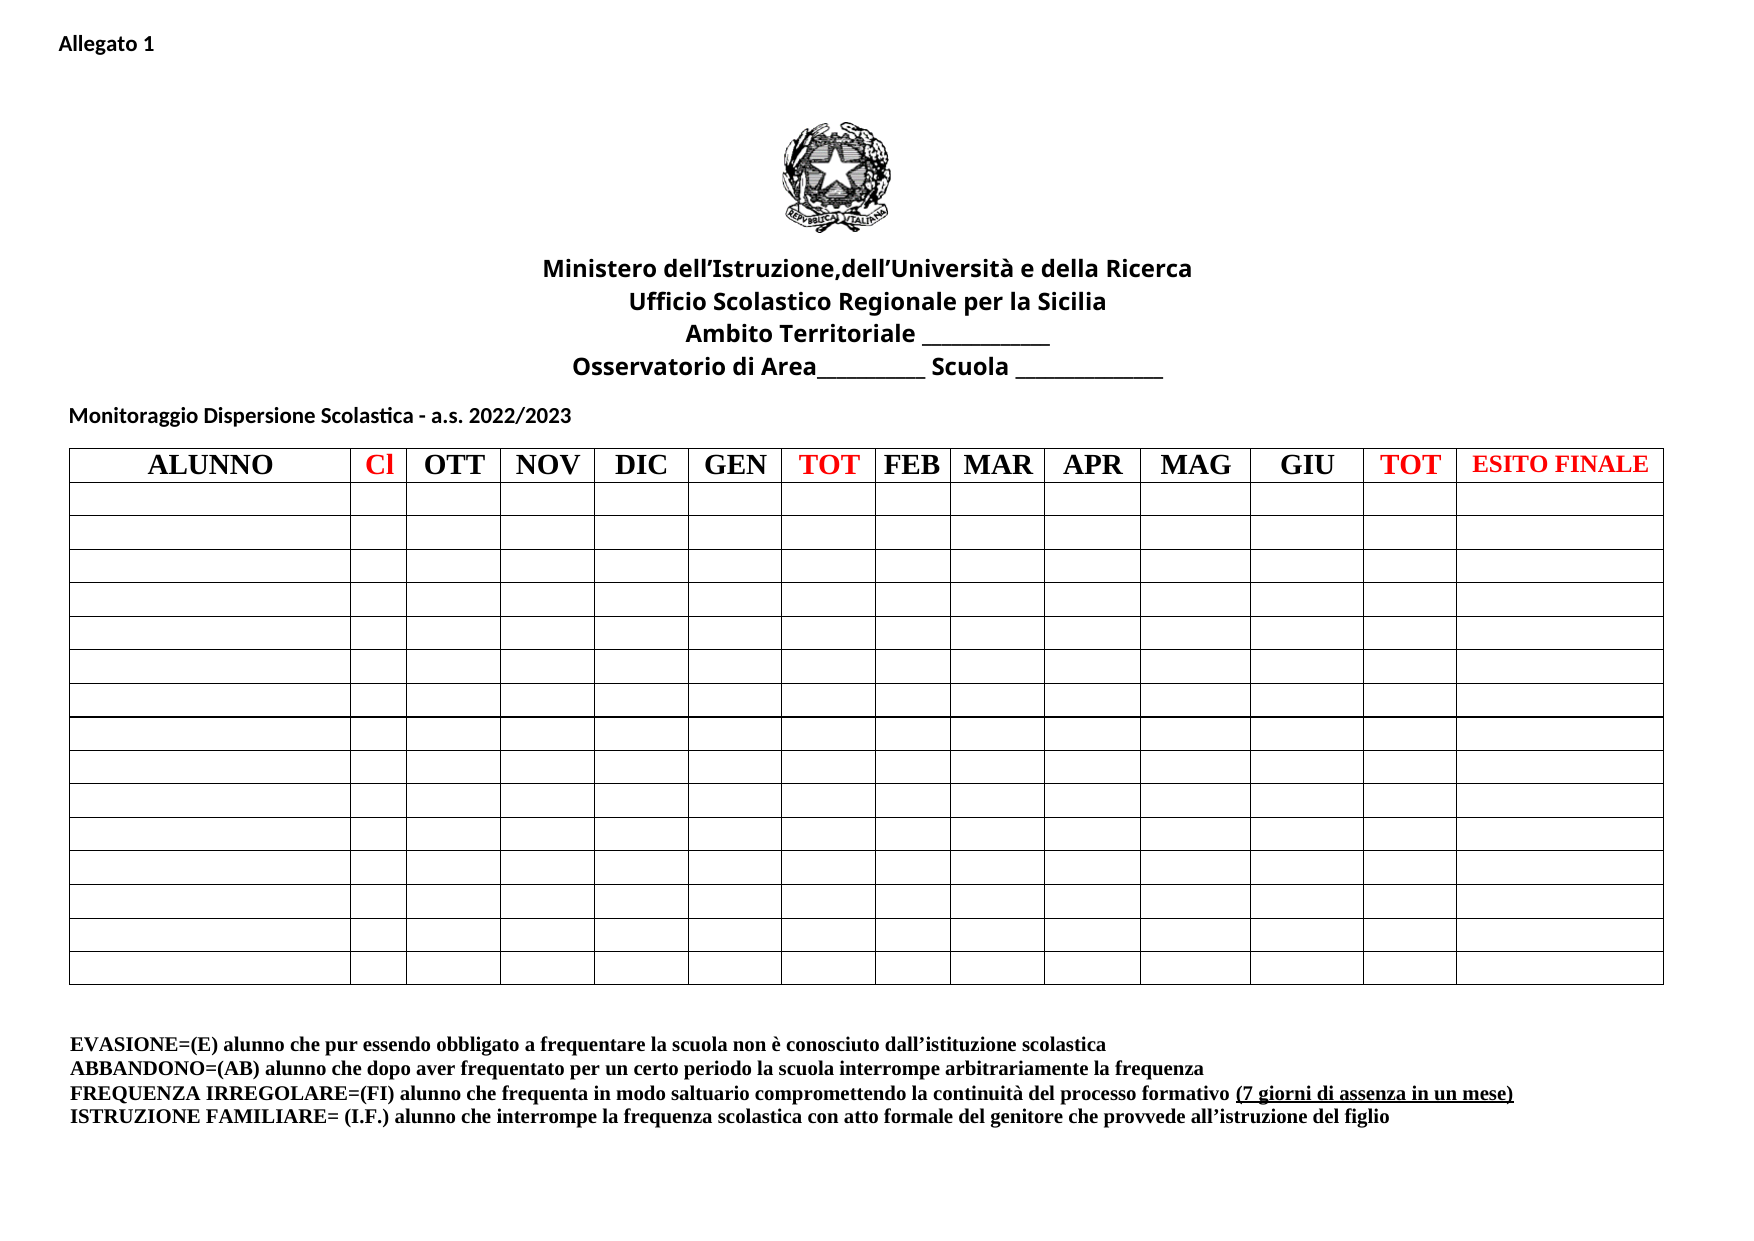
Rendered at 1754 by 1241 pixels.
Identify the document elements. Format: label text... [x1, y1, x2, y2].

table_cell [501, 483, 594, 515]
table_cell [876, 952, 950, 984]
table_cell [407, 718, 500, 750]
table_cell [782, 784, 875, 817]
table_cell [689, 818, 781, 850]
table_cell [351, 516, 406, 549]
table_cell [1364, 650, 1456, 683]
table_cell [501, 718, 594, 750]
table_cell [689, 583, 781, 616]
table_cell [1364, 617, 1456, 649]
table_cell [501, 952, 594, 984]
table_cell [1364, 583, 1456, 616]
table_cell [1045, 818, 1140, 850]
table_cell [1141, 885, 1250, 917]
table_header MAR [951, 449, 1044, 482]
table_header MAG [1141, 449, 1250, 482]
table_cell [407, 650, 500, 683]
table_cell [595, 919, 688, 951]
table_cell [876, 851, 950, 884]
table_cell [951, 483, 1044, 515]
table_cell [351, 851, 406, 884]
table_cell [782, 751, 875, 783]
table_cell [501, 784, 594, 817]
table_cell [876, 718, 950, 750]
table_cell [689, 684, 781, 716]
table_cell [595, 684, 688, 716]
table_cell [951, 650, 1044, 683]
table_cell [70, 583, 350, 616]
table_cell [1045, 919, 1140, 951]
table_cell [70, 751, 350, 783]
table_cell [689, 919, 781, 951]
table_cell [1457, 919, 1663, 951]
table_cell [1045, 952, 1140, 984]
table_cell [1251, 718, 1363, 750]
table_cell [595, 851, 688, 884]
table_cell [70, 919, 350, 951]
table_cell [1141, 483, 1250, 515]
table_cell [951, 818, 1044, 850]
table_cell [1364, 851, 1456, 884]
table_cell [1457, 650, 1663, 683]
table_cell [1251, 684, 1363, 716]
table_cell [1457, 583, 1663, 616]
table_cell [1457, 718, 1663, 750]
table_header ALUNNO [70, 449, 350, 482]
table_cell [407, 684, 500, 716]
table_cell [1251, 751, 1363, 783]
table_cell [951, 784, 1044, 817]
table_cell [951, 718, 1044, 750]
table_cell [1457, 851, 1663, 884]
table_cell [70, 617, 350, 649]
table_header GIU [1251, 449, 1363, 482]
table_cell [876, 885, 950, 917]
table_cell [595, 952, 688, 984]
text Allegato 1 [58, 29, 1677, 57]
table_cell [1045, 885, 1140, 917]
table_header DIC [595, 449, 688, 482]
table_cell [1251, 650, 1363, 683]
table_cell [70, 650, 350, 683]
table_cell [689, 483, 781, 515]
table_cell [351, 550, 406, 582]
table_cell [1364, 751, 1456, 783]
table_cell [595, 718, 688, 750]
table_cell [1457, 784, 1663, 817]
table_cell [1457, 516, 1663, 549]
table_cell [951, 684, 1044, 716]
table_cell [1364, 952, 1456, 984]
table_header NOV [501, 449, 594, 482]
table_cell [501, 550, 594, 582]
table_cell [951, 952, 1044, 984]
table_cell [1457, 617, 1663, 649]
table_header ESITO FINALE [1457, 449, 1663, 482]
table_cell [70, 550, 350, 582]
table_header Cl [351, 449, 406, 482]
table_cell [951, 617, 1044, 649]
table_cell [782, 483, 875, 515]
table_cell [876, 818, 950, 850]
table_cell [689, 650, 781, 683]
table_cell [876, 483, 950, 515]
table_cell [1251, 952, 1363, 984]
table_cell [1045, 784, 1140, 817]
table_cell [595, 516, 688, 549]
table_cell [1457, 818, 1663, 850]
table_cell [782, 885, 875, 917]
table_cell [1141, 784, 1250, 817]
table_cell [1251, 851, 1363, 884]
table_cell [501, 516, 594, 549]
table_cell [876, 617, 950, 649]
table_cell [689, 516, 781, 549]
table_cell [351, 617, 406, 649]
table_cell [1364, 483, 1456, 515]
table_cell [501, 650, 594, 683]
text Osservatorio di Area___________ Scuola _______________ [58, 349, 1677, 382]
table_cell [1045, 583, 1140, 616]
table_cell [1457, 952, 1663, 984]
table_cell [1364, 516, 1456, 549]
table_cell [1251, 516, 1363, 549]
table_cell [1045, 718, 1140, 750]
text Ufficio Scolastico Regionale per la Sicilia [58, 284, 1677, 317]
table_cell [1141, 550, 1250, 582]
table_cell [1141, 851, 1250, 884]
text Monitoraggio Dispersione Scolastica - a.s. 2022/2023 [58, 401, 1677, 429]
table_cell [501, 818, 594, 850]
table_cell [1045, 550, 1140, 582]
table_cell [876, 684, 950, 716]
table_cell [501, 617, 594, 649]
table_cell [595, 583, 688, 616]
table_cell [1364, 718, 1456, 750]
table_cell [70, 851, 350, 884]
table_cell [1141, 952, 1250, 984]
table_cell [782, 583, 875, 616]
table_cell [1045, 516, 1140, 549]
table_cell [1141, 818, 1250, 850]
table_cell [1045, 650, 1140, 683]
table_cell [70, 885, 350, 917]
table_cell [501, 919, 594, 951]
table_cell [876, 784, 950, 817]
table_cell [407, 784, 500, 817]
table_cell [351, 751, 406, 783]
table_cell [595, 885, 688, 917]
table_cell [782, 952, 875, 984]
table_cell [1457, 751, 1663, 783]
table_cell [1251, 885, 1363, 917]
table_cell [876, 650, 950, 683]
table_cell [351, 919, 406, 951]
table_cell [689, 751, 781, 783]
table_cell [782, 650, 875, 683]
table_cell [70, 718, 350, 750]
table_cell [407, 919, 500, 951]
table_cell [407, 617, 500, 649]
table_cell [1364, 550, 1456, 582]
table_header OTT [407, 449, 500, 482]
table_cell [1457, 684, 1663, 716]
table_cell [407, 516, 500, 549]
table_cell [689, 885, 781, 917]
table_cell [689, 952, 781, 984]
table_cell [876, 516, 950, 549]
table_cell [595, 650, 688, 683]
table_cell [951, 550, 1044, 582]
table_cell [1045, 751, 1140, 783]
table_cell [951, 885, 1044, 917]
table_cell [782, 818, 875, 850]
table_cell [595, 483, 688, 515]
table_header TOT [782, 449, 875, 482]
table_cell [782, 516, 875, 549]
table_cell [1364, 818, 1456, 850]
table_header FEB [876, 449, 950, 482]
table_cell [876, 919, 950, 951]
table_cell [70, 952, 350, 984]
table_cell [501, 851, 594, 884]
table_cell [351, 718, 406, 750]
table_cell [1141, 583, 1250, 616]
table_cell [1045, 684, 1140, 716]
table_cell [1457, 550, 1663, 582]
table_cell [595, 617, 688, 649]
table_cell [876, 751, 950, 783]
table_cell [407, 818, 500, 850]
table_cell [1251, 818, 1363, 850]
table_cell [595, 818, 688, 850]
table_cell [1364, 885, 1456, 917]
table_cell [1364, 784, 1456, 817]
table_cell [1364, 919, 1456, 951]
table_cell [951, 751, 1044, 783]
table_cell [351, 650, 406, 683]
table_cell [1141, 617, 1250, 649]
table_cell [1251, 784, 1363, 817]
table_cell [407, 483, 500, 515]
table_cell [1045, 851, 1140, 884]
table_cell [1251, 550, 1363, 582]
table_cell [951, 919, 1044, 951]
table_cell [1141, 919, 1250, 951]
table_cell [1251, 617, 1363, 649]
table_cell [1141, 751, 1250, 783]
table_cell [595, 550, 688, 582]
table_cell [782, 684, 875, 716]
table_cell [70, 784, 350, 817]
table_cell [951, 583, 1044, 616]
text Ministero dell’Istruzione,dell’Università e della Ricerca [58, 252, 1677, 284]
table_cell [407, 550, 500, 582]
table_cell [70, 684, 350, 716]
table_cell [1141, 516, 1250, 549]
table_cell [951, 851, 1044, 884]
table_cell [351, 684, 406, 716]
table_cell [70, 516, 350, 549]
table_cell [407, 583, 500, 616]
table_cell [876, 550, 950, 582]
table_header GEN [689, 449, 781, 482]
table_cell [351, 818, 406, 850]
table_cell [1457, 885, 1663, 917]
table_cell [501, 583, 594, 616]
table_cell [1251, 583, 1363, 616]
table_cell [782, 851, 875, 884]
text Ambito Territoriale _____________ [58, 317, 1677, 349]
table_cell [689, 851, 781, 884]
table_cell [951, 516, 1044, 549]
table_cell [1251, 483, 1363, 515]
table_cell [1251, 919, 1363, 951]
table_cell [689, 617, 781, 649]
table_cell [501, 885, 594, 917]
table_cell [876, 583, 950, 616]
table_cell [351, 583, 406, 616]
table_cell [1364, 684, 1456, 716]
text EVASIONE=(E) alunno che pur essendo obbligato a frequentare la scuola non è conosciuto dall’istituzione scolastica ABBANDONO=(AB) alunno che dopo aver frequentato per un certo periodo la scuola interrompe arbitrariamente la frequenza [70, 1032, 1207, 1080]
table_cell [782, 550, 875, 582]
table_header TOT [1364, 449, 1456, 482]
table_cell [1045, 617, 1140, 649]
table_cell [1045, 483, 1140, 515]
table_cell [689, 784, 781, 817]
table_cell [407, 885, 500, 917]
table_cell [595, 784, 688, 817]
table_cell [351, 952, 406, 984]
table_cell [1141, 650, 1250, 683]
table_cell [501, 684, 594, 716]
table_cell [351, 784, 406, 817]
table_cell [782, 617, 875, 649]
table_cell [407, 751, 500, 783]
table_cell [782, 919, 875, 951]
table_cell [595, 751, 688, 783]
table_header APR [1045, 449, 1140, 482]
table_cell [407, 952, 500, 984]
table_cell [1141, 684, 1250, 716]
table_cell [782, 718, 875, 750]
picture [782, 122, 891, 233]
table_cell [351, 483, 406, 515]
table_cell [689, 718, 781, 750]
table_cell [407, 851, 500, 884]
table_cell [689, 550, 781, 582]
table_cell [351, 885, 406, 917]
table_cell [70, 818, 350, 850]
table_cell [70, 483, 350, 515]
table_cell [1141, 718, 1250, 750]
table_cell [501, 751, 594, 783]
text FREQUENZA IRREGOLARE=(FI) alunno che frequenta in modo saltuario compromettendo la continuità del processo formativo (7 giorni di assenza in un mese) ISTRUZIONE FAMILIARE= (I.F.) alunno che interrompe la frequenza scolastica con atto formale del genitore che provvede all’istruzione del figlio [70, 1080, 1515, 1128]
table_cell [1457, 483, 1663, 515]
